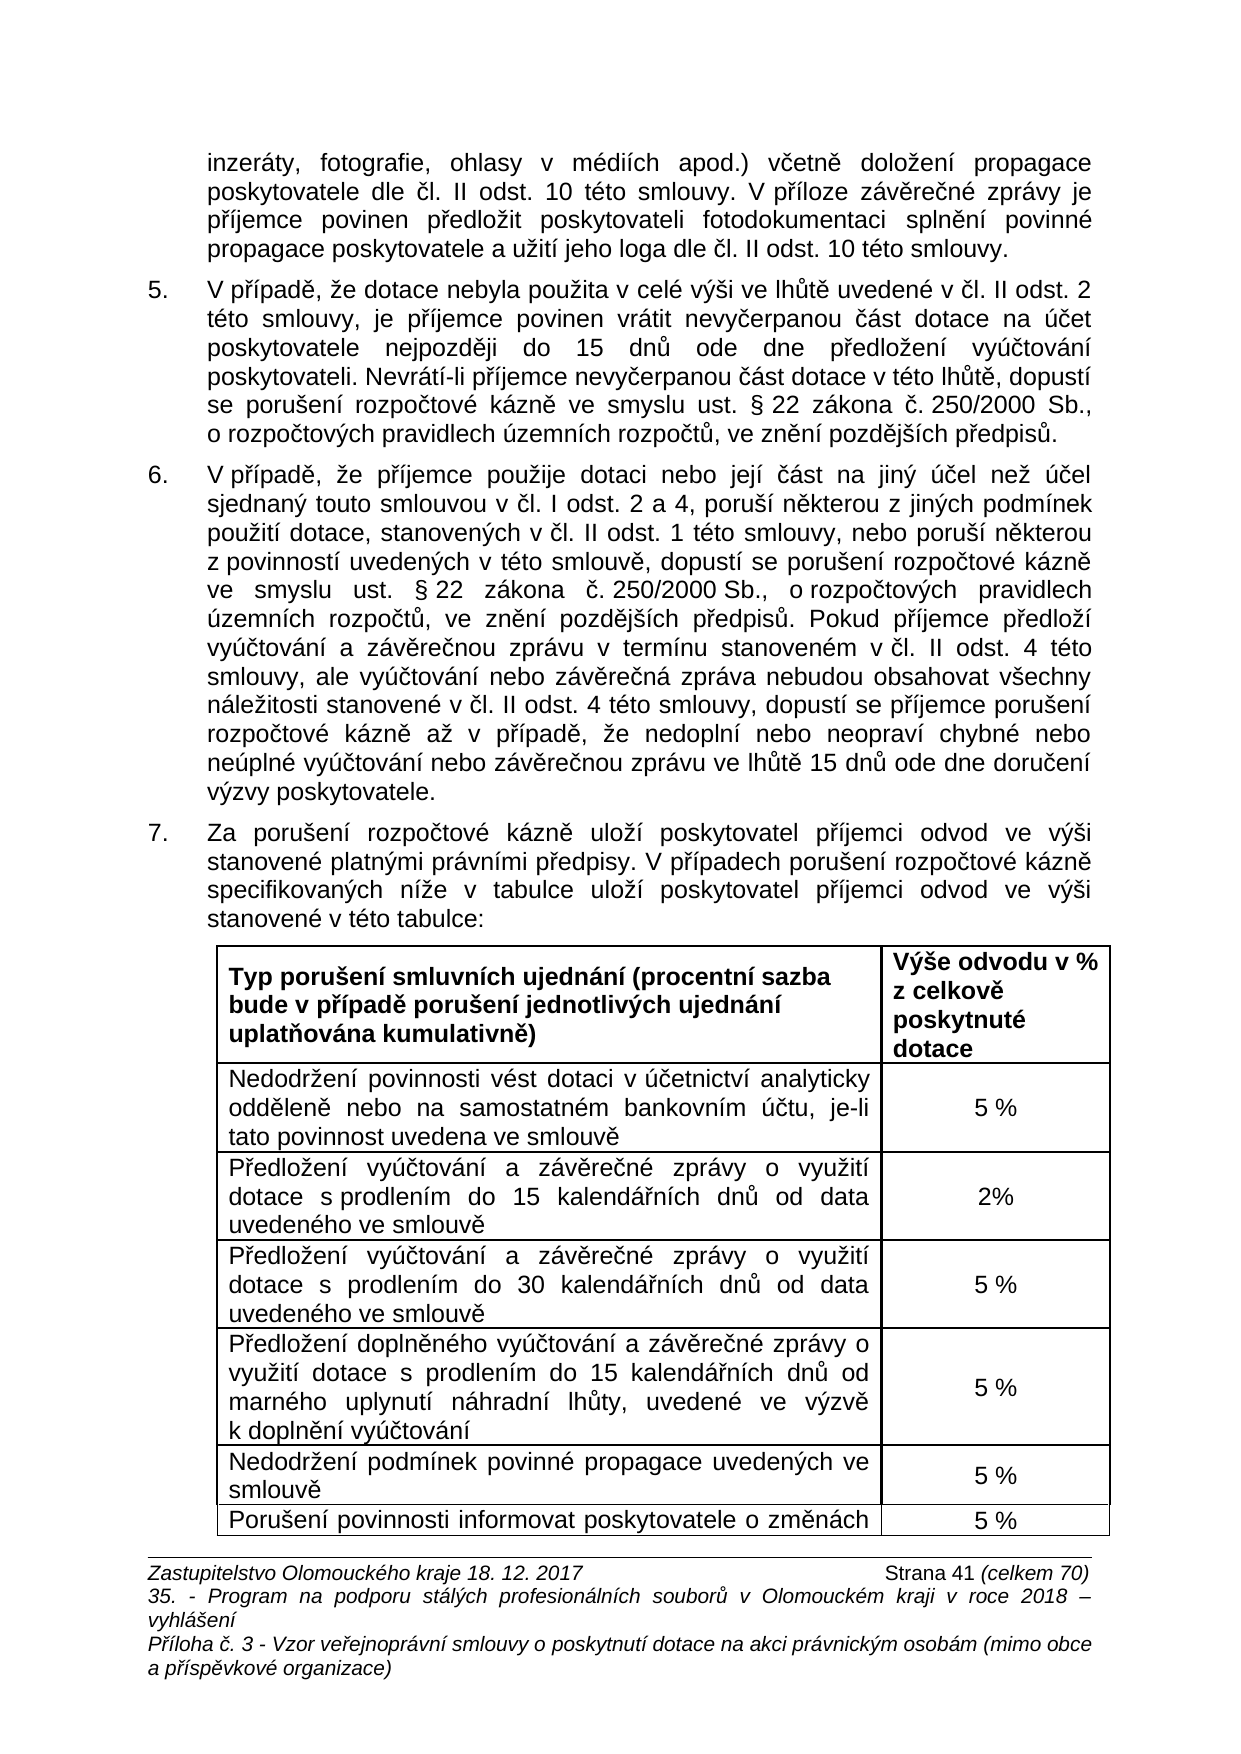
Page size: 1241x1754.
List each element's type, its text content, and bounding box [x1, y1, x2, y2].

table_cell Nedodržení povinnosti vést dotaci v účetnictví analyticky odděleně nebo na samostatném bankovním účtu, je-li tato povinnost uvedena ve smlouvě [218, 1064, 880, 1151]
table_cell 5 % [883, 1064, 1109, 1151]
table_header Výše odvodu v % z celkově poskytnuté dotace [883, 947, 1109, 1062]
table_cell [218, 1505, 881, 1535]
table_header Typ porušení smluvních ujednání (procentní sazba bude v případě porušení jednotlivých ujednání uplatňována kumulativně) [218, 947, 880, 1062]
table_cell 5 % [882, 1504, 1109, 1535]
table_cell Předložení vyúčtování a závěrečné zprávy o využití dotace s prodlením do 30 kalendářních dnů od data uvedeného ve smlouvě [218, 1241, 880, 1327]
list V případě, že dotace nebyla použita v celé výši ve lhůtě uvedené v čl. II odst. 2 této smlouvy, je příjemce povinen vrátit nevyčerpanou část dotace na účet poskytovatele nejpozději do 15 dnů ode dne předložení vyúčtování poskytovateli. Nevrátí-li příjemce nevyčerpanou část dotace v této lhůtě, dopustí se porušení rozpočtové kázně ve smyslu ust. § 22 zákona č. 250/2000 Sb., o rozpočtových pravidlech územních rozpočtů, ve znění pozdějších předpisů. [148, 275, 1092, 448]
list V případě, že příjemce použije dotaci nebo její část na jiný účel než účel sjednaný touto smlouvou v čl. I odst. 2 a 4, poruší některou z jiných podmínek použití dotace, stanovených v čl. II odst. 1 této smlouvy, nebo poruší některou z povinností uvedených v této smlouvě, dopustí se porušení rozpočtové kázně ve smyslu ust. § 22 zákona č. 250/2000 Sb., o rozpočtových pravidlech územních rozpočtů, ve znění pozdějších předpisů. Pokud příjemce předloží vyúčtování a závěrečnou zprávu v termínu stanoveném v čl. II odst. 4 této smlouvy, ale vyúčtování nebo závěrečná zpráva nebudou obsahovat všechny náležitosti stanovené v čl. II odst. 4 této smlouvy, dopustí se příjemce porušení rozpočtové kázně až v případě, že nedoplní nebo neopraví chybné nebo neúplné vyúčtování nebo závěrečnou zprávu ve lhůtě 15 dnů ode dne doručení výzvy poskytovatele. [148, 460, 1092, 805]
table_cell Předložení doplněného vyúčtování a závěrečné zprávy o využití dotace s prodlením do 15 kalendářních dnů od marného uplynutí náhradní lhůty, uvedené ve výzvě k doplnění vyúčtování [218, 1329, 880, 1444]
table_cell 2% [883, 1153, 1109, 1239]
table_cell 5 % [883, 1446, 1109, 1504]
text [207, 148, 1092, 263]
list Za porušení rozpočtové kázně uloží poskytovatel příjemci odvod ve výši stanovené platnými právními předpisy. V případech porušení rozpočtové kázně specifikovaných níže v tabulce uloží poskytovatel příjemci odvod ve výši stanovené v této tabulce: [148, 818, 1092, 933]
table_cell Nedodržení podmínek povinné propagace uvedených ve smlouvě [218, 1446, 880, 1504]
table_cell 5 % [883, 1241, 1109, 1327]
table_cell 5 % [883, 1329, 1109, 1444]
table_cell Předložení vyúčtování a závěrečné zprávy o využití dotace s prodlením do 15 kalendářních dnů od data uvedeného ve smlouvě [218, 1153, 880, 1239]
